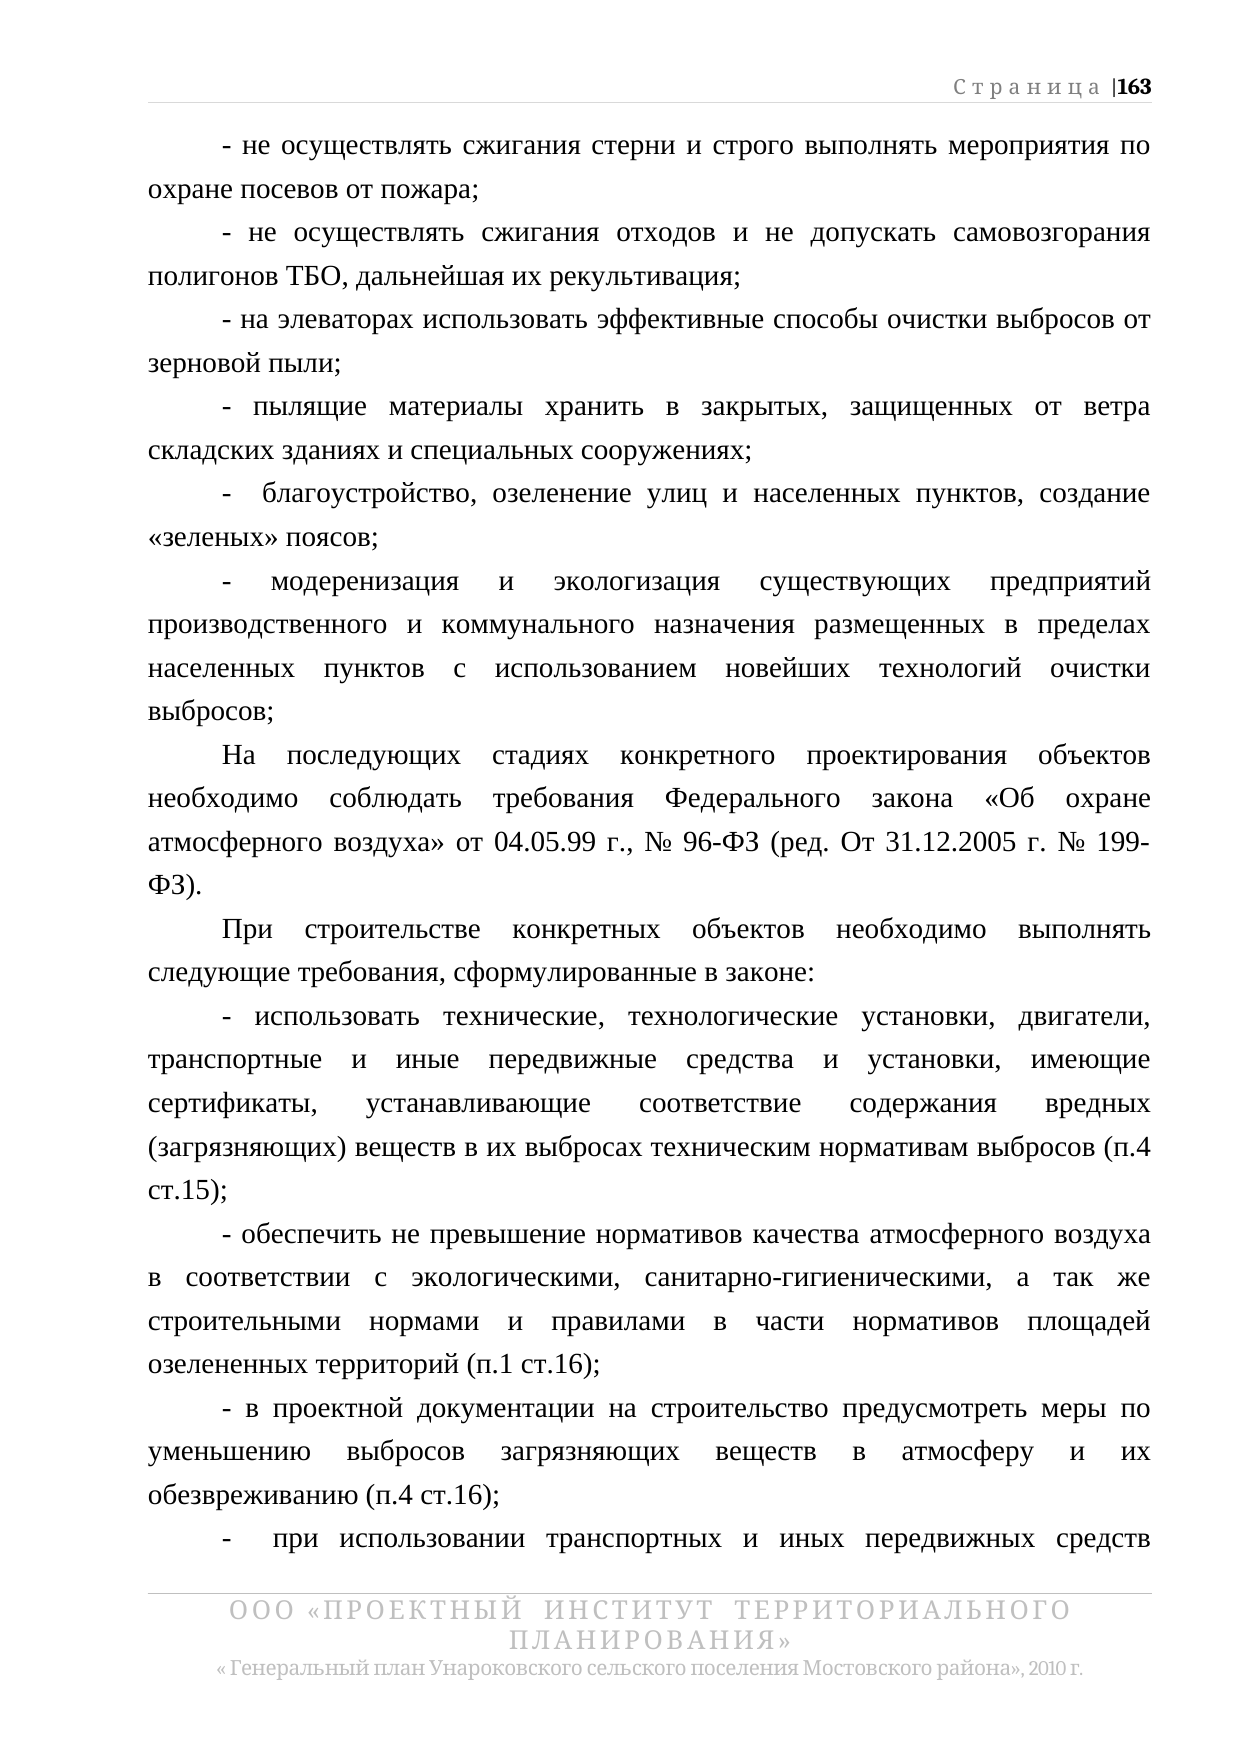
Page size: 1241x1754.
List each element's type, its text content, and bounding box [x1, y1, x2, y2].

text - в проектной документации на строительство предусмотреть меры по уменьшению выбросов загрязняющих веществ в атмосферу и их обезвреживанию (п.4 ст.16); [148, 1390, 1152, 1511]
text - благоустройство, озеленение улиц и населенных пунктов, создание «зеленых» поясов; [148, 476, 1152, 553]
text - модеренизация и экологизация существующих предприятий производственного и коммунального назначения размещенных в пределах населенных пунктов с использованием новейших технологий очистки выбросов; [148, 563, 1152, 727]
text - обеспечить не превышение нормативов качества атмосферного воздуха в соответствии с экологическими, санитарно-гигиеническими, а так же строительными нормами и правилами в части нормативов площадей озелененных территорий (п.1 ст.16); [148, 1216, 1152, 1380]
text - не осуществлять сжигания стерни и строго выполнять мероприятия по охране посевов от пожара; [148, 127, 1152, 204]
text На последующих стадиях конкретного проектирования объектов необходимо соблюдать требования Федерального закона «Об охране атмосферного воздуха» от 04.05.99 г., № 96-ФЗ (ред. От 31.12.2005 г. № 199-ФЗ). [148, 737, 1152, 901]
text - на элеваторах использовать эффективные способы очистки выбросов от зерновой пыли; [148, 301, 1152, 378]
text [148, 1521, 1152, 1554]
text - использовать технические, технологические установки, двигатели, транспортные и иные передвижные средства и установки, имеющие сертификаты, устанавливающие соответствие содержания вредных (загрязняющих) веществ в их выбросах техническим нормативам выбросов (п.4 ст.15); [148, 998, 1152, 1206]
text - не осуществлять сжигания отходов и не допускать самовозгорания полигонов ТБО, дальнейшая их рекультивация; [148, 214, 1152, 291]
text При строительстве конкретных объектов необходимо выполнять следующие требования, сформулированные в законе: [148, 911, 1152, 988]
text - пылящие материалы хранить в закрытых, защищенных от ветра складских зданиях и специальных сооружениях; [148, 388, 1152, 466]
